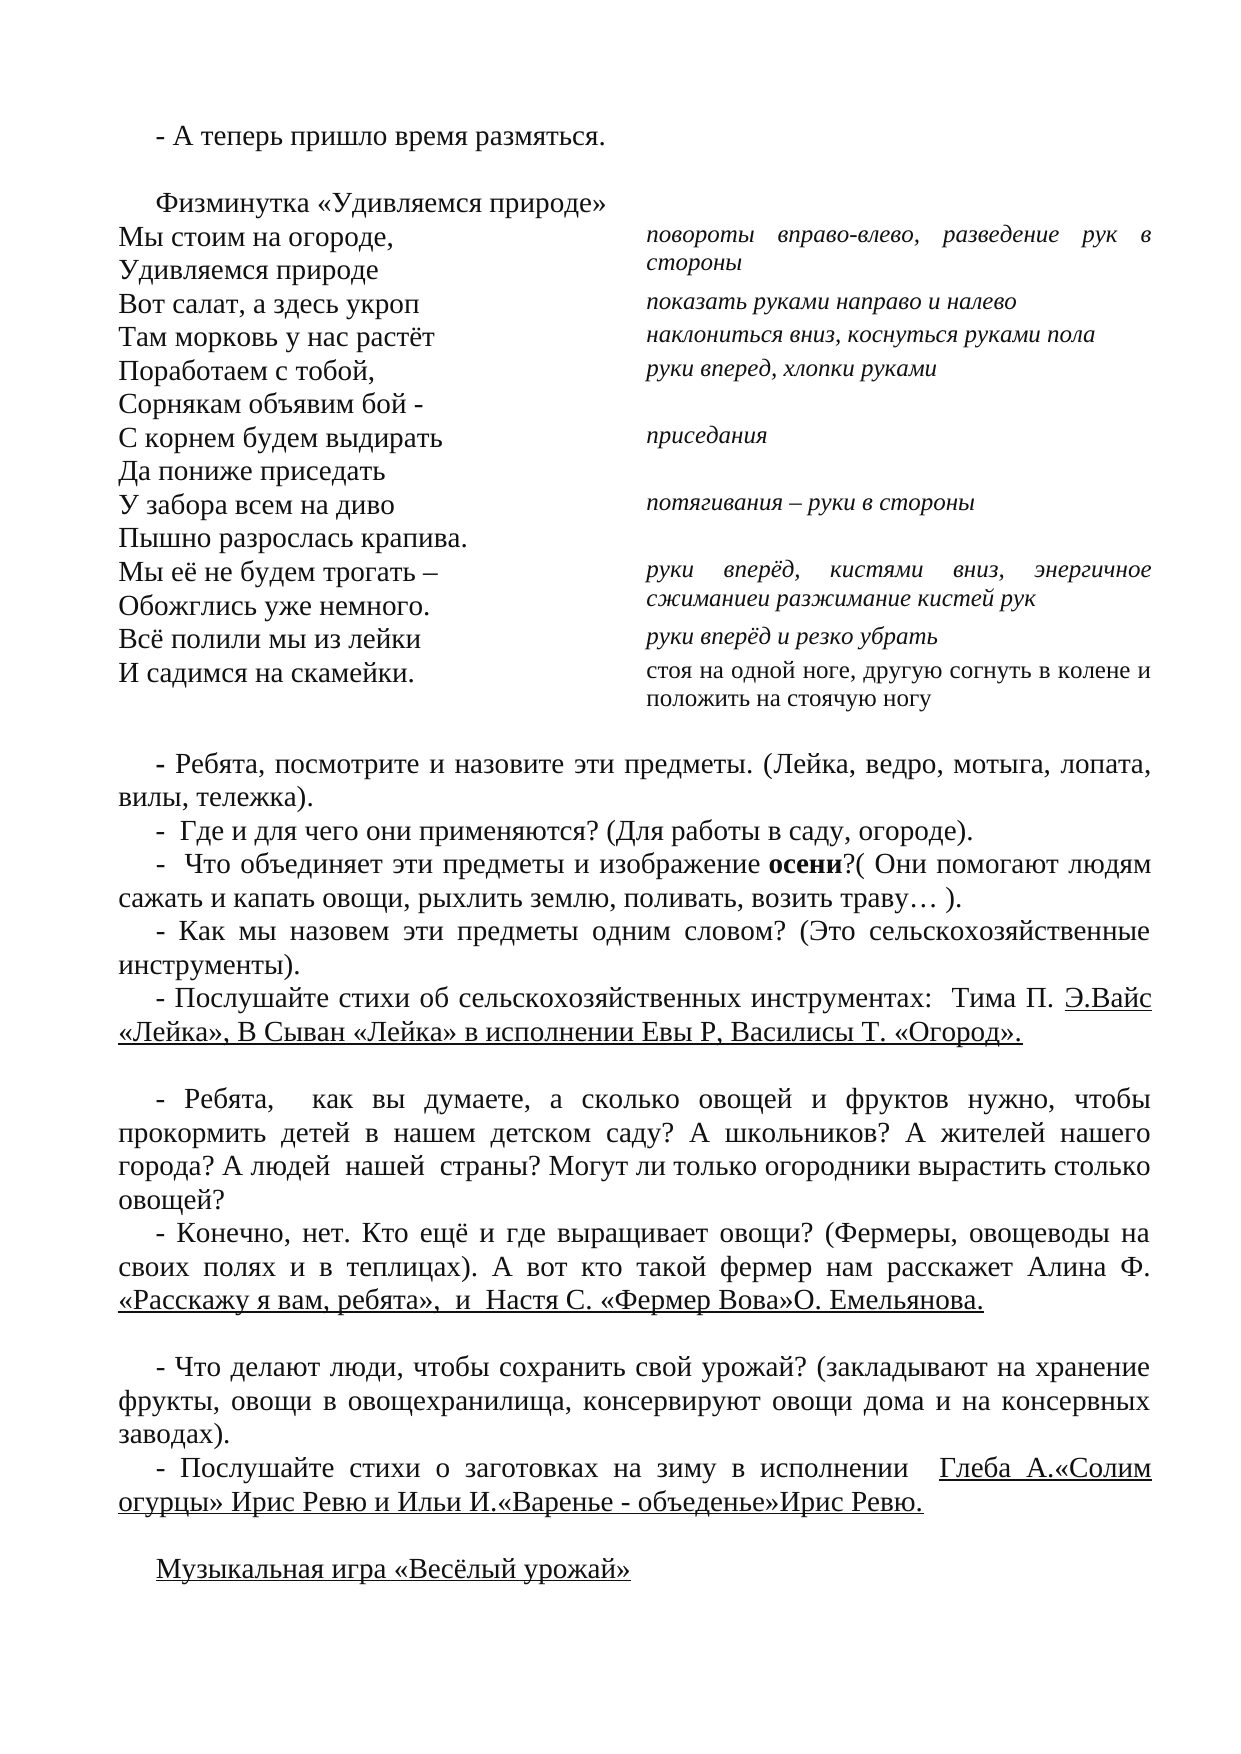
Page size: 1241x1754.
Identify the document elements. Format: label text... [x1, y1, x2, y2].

text - Как мы назовем эти предметы одним словом? (Это сельскохозяйственные инструменты). [118, 913, 1152, 981]
table_cell потягивания – руки в стороны [635, 487, 1163, 554]
text Музыкальная игра «Весёлый урожай» [118, 1551, 1152, 1584]
table_cell Вот салат, а здесь укроп [107, 286, 635, 319]
text - Ребята, посмотрите и назовите эти предметы. (Лейка, ведро, мотыга, лопата, вилы, тележка). [118, 746, 1152, 813]
text - Послушайте стихи об сельскохозяйственных инструментах: Тима П. Э.Вайс «Лейка», В Сыван «Лейка» в исполнении Евы Р, Василисы Т. «Огород». [118, 981, 1152, 1048]
table_cell Там морковь у нас растёт [107, 319, 635, 353]
table_cell У забора всем на диво Пышно разрослась крапива. [107, 487, 635, 554]
table_cell И садимся на скамейки. [107, 655, 635, 712]
table_header повороты вправо-влево, разведение рук в стороны [635, 219, 1163, 286]
table_cell приседания [635, 420, 1163, 487]
text - Что делают люди, чтобы сохранить свой урожай? (закладывают на хранение фрукты, овощи в овощехранилища, консервируют овощи дома и на консервных заводах). [118, 1349, 1152, 1450]
table_cell руки вперед, хлопки руками [635, 353, 1163, 420]
text - Послушайте стихи о заготовках на зиму в исполнении Глеба А.«Солим огурцы» Ирис Ревю и Ильи И.«Варенье - объеденье»Ирис Ревю. [118, 1450, 1152, 1517]
table_cell Всё полили мы из лейки [107, 621, 635, 655]
table_cell Поработаем с тобой, Сорнякам объявим бой - [107, 353, 635, 420]
text - А теперь пришло время размяться. [118, 118, 1152, 152]
text Физминутка «Удивляемся природе» [118, 185, 1152, 219]
table_header Мы стоим на огороде, Удивляемся природе [107, 219, 635, 286]
text - Что объединяет эти предметы и изображение осени?( Они помогают людям сажать и капать овощи, рыхлить землю, поливать, возить траву… ). [118, 846, 1152, 913]
table_cell руки вперёд, кистями вниз, энергичное сжиманиеи разжимание кистей рук [635, 554, 1163, 621]
table_cell показать руками направо и налево [635, 286, 1163, 319]
text - Ребята, как вы думаете, а сколько овощей и фруктов нужно, чтобы прокормить детей в нашем детском саду? А школьников? А жителей нашего города? А людей нашей страны? Могут ли только огородники вырастить столько овощей? [118, 1081, 1152, 1215]
text - Где и для чего они применяются? (Для работы в саду, огороде). [118, 813, 1152, 846]
text - Конечно, нет. Кто ещё и где выращивает овощи? (Фермеры, овощеводы на своих полях и в теплицах). А вот кто такой фермер нам расскажет Алина Ф. «Расскажу я вам, ребята», и Настя С. «Фермер Вова»О. Емельянова. [118, 1215, 1152, 1316]
table_cell Мы её не будем трогать – Обожглись уже немного. [107, 554, 635, 621]
table_cell С корнем будем выдирать Да пониже приседать [107, 420, 635, 487]
table_cell наклониться вниз, коснуться руками пола [635, 319, 1163, 353]
table_cell руки вперёд и резко убрать [635, 621, 1163, 655]
table_cell стоя на одной ноге, другую согнуть в колене и положить на стоячую ногу [635, 655, 1163, 712]
